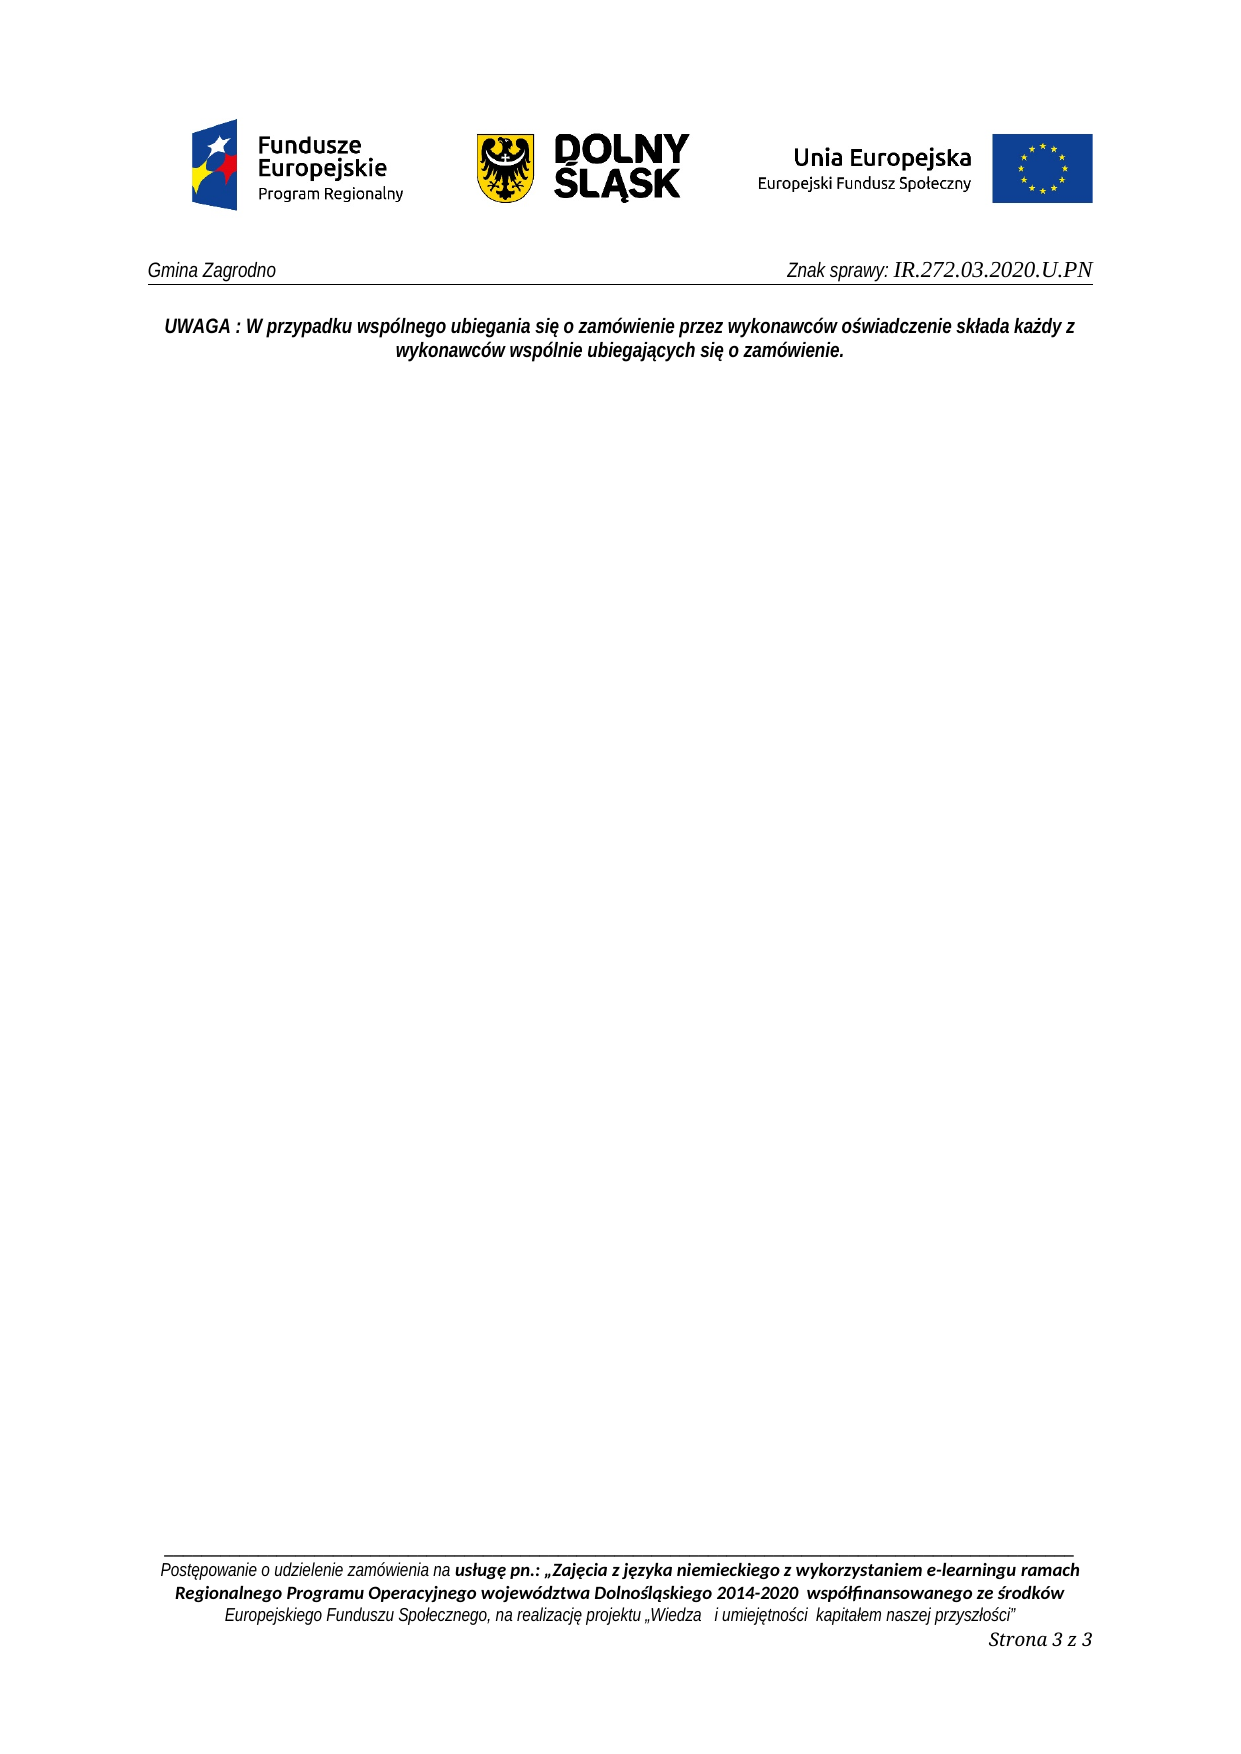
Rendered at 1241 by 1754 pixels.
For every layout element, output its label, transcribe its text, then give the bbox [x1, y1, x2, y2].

text UWAGA : W przypadku wspólnego ubiegania się o zamówienie przez wykonawców oświadczenie składa każdy z wykonawców wspólnie ubiegających się o zamówienie. [148, 314, 1093, 362]
picture [147, 73, 1093, 256]
